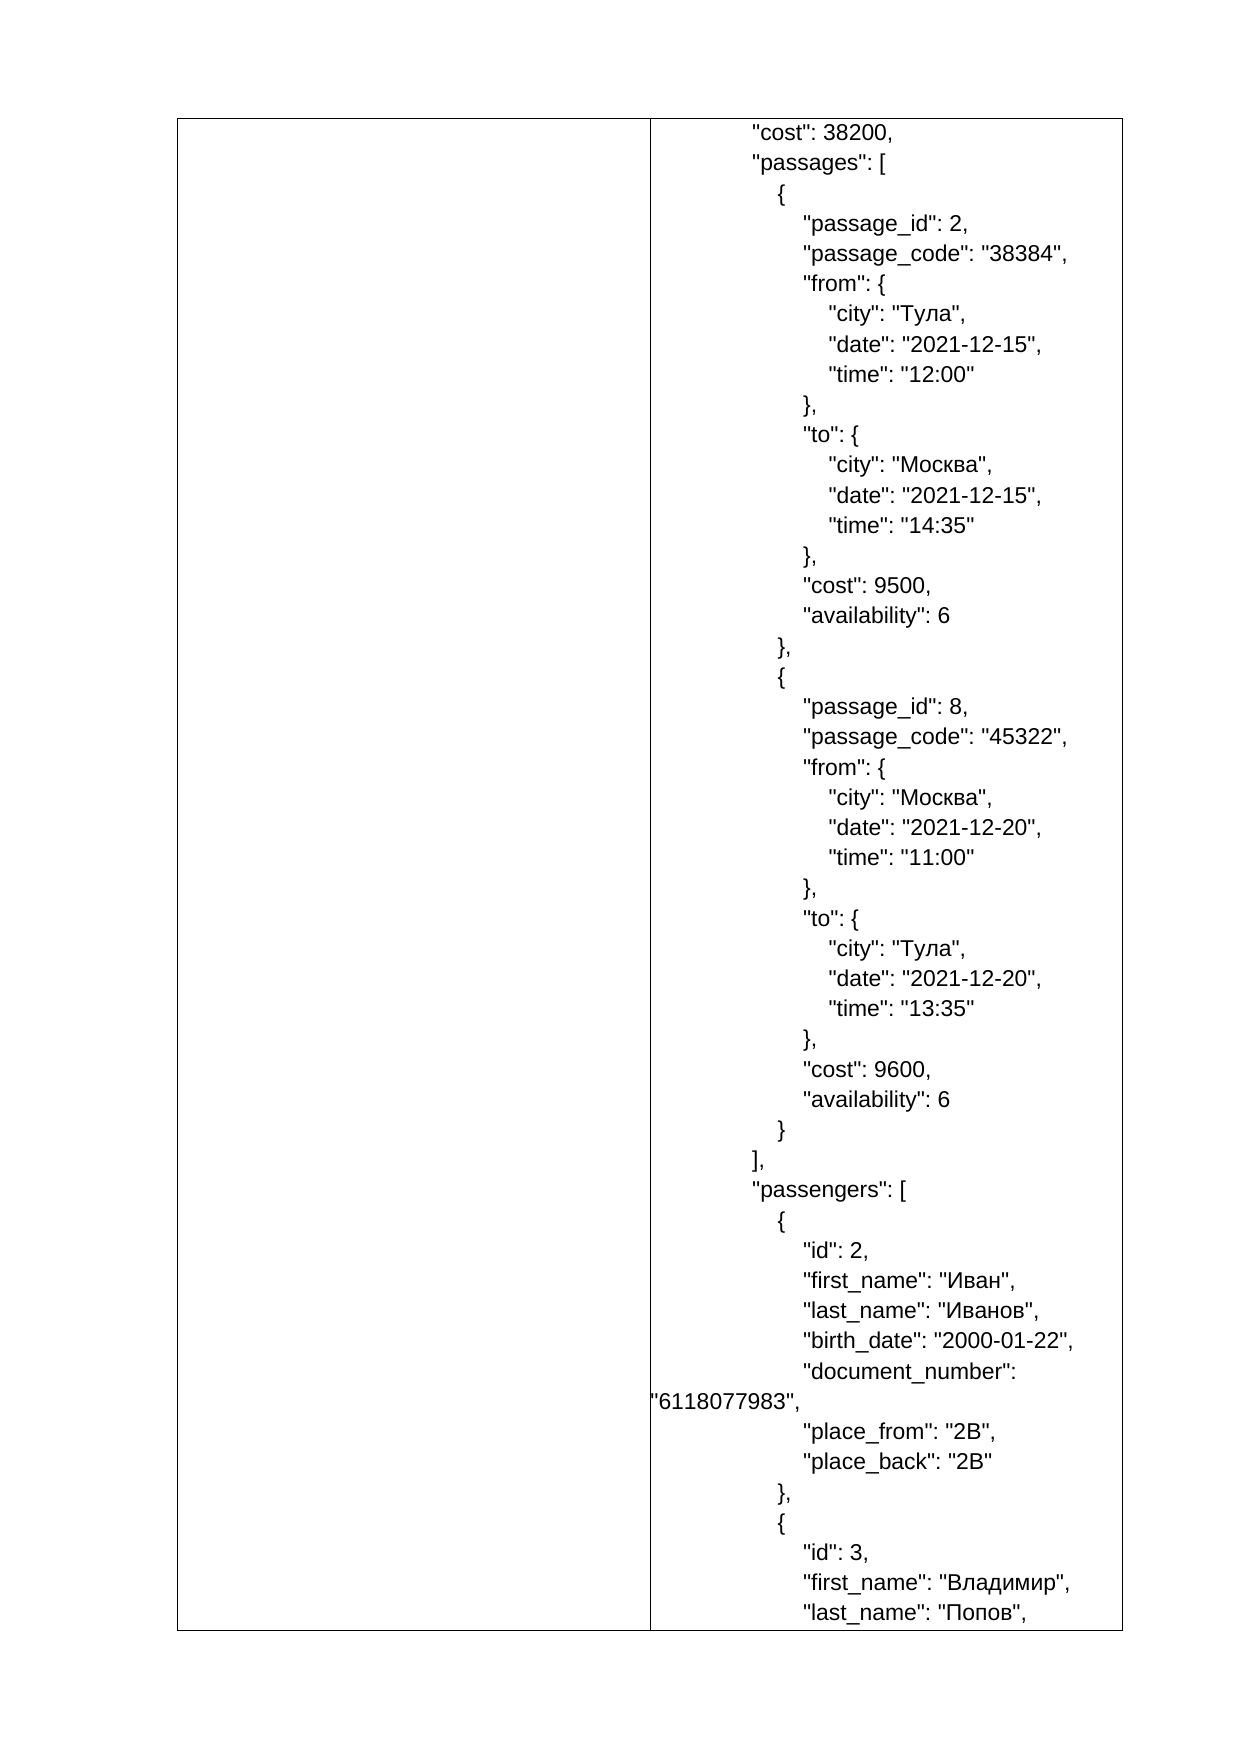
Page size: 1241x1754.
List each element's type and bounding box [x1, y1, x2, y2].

table_cell [178, 119, 650, 1629]
table_cell [651, 119, 1122, 1629]
